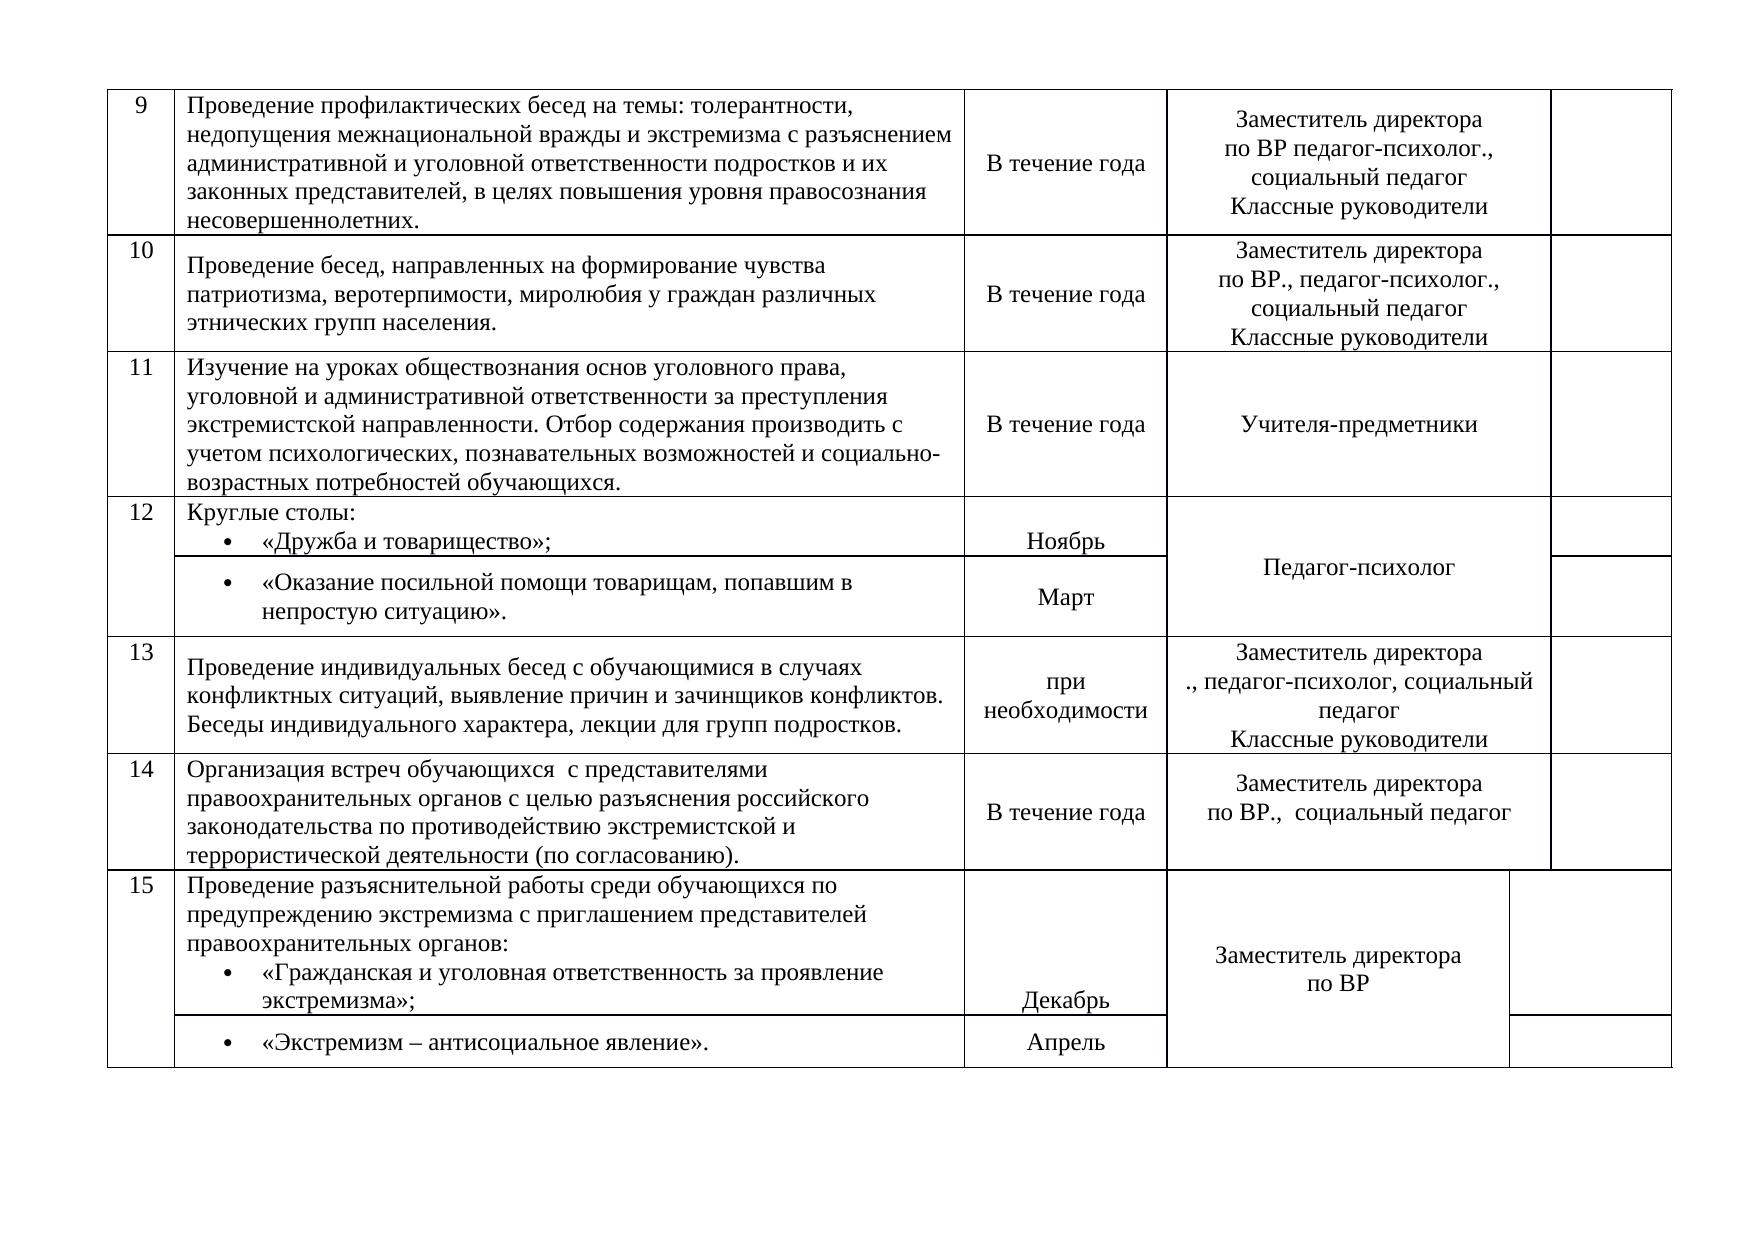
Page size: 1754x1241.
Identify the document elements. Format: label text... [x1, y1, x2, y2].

table_cell [1552, 236, 1671, 351]
table_cell Заместитель директора по ВР [1168, 871, 1509, 1066]
table_cell В течение года [965, 352, 1166, 496]
table_cell «Экстремизм – антисоциальное явление». [175, 1016, 964, 1066]
table_cell при необходимости [965, 637, 1166, 752]
table_cell В течение года [965, 90, 1166, 234]
table_cell Ноябрь [965, 497, 1166, 555]
table_cell Проведение бесед, направленных на формирование чувства патриотизма, веротерпимости, миролюбия у граждан различных этнических групп населения. [175, 236, 964, 351]
table_cell [1552, 90, 1671, 234]
table_cell Изучение на уроках обществознания основ уголовного права, уголовной и административной ответственности за преступления экстремистской направленности. Отбор содержания производить с учетом психологических, познавательных возможностей и социально-возрастных потребностей обучающихся. [175, 352, 964, 496]
table_cell 11 [108, 352, 174, 496]
table_cell [1510, 871, 1671, 1014]
table_cell Заместитель директора по ВР педагог-психолог., социальный педагог Классные руководители [1168, 90, 1550, 234]
table_cell Организация встреч обучающихся с представителями правоохранительных органов с целью разъяснения российского законодательства по противодействию экстремистской и террористической деятельности (по согласованию). [175, 754, 964, 869]
table_cell [1510, 1016, 1671, 1066]
table_cell 15 [108, 871, 174, 1066]
table_cell 12 [108, 497, 174, 636]
table_cell [1552, 637, 1671, 752]
table_cell Учителя-предметники [1168, 352, 1550, 496]
table_cell [1552, 352, 1671, 496]
table_cell В течение года [965, 754, 1166, 869]
table_cell Заместитель директора по ВР., социальный педагог [1168, 754, 1550, 869]
table_cell Декабрь [965, 871, 1166, 1014]
table_cell Март [965, 557, 1166, 636]
table_cell Круглые столы: «Дружба и товарищество»; [175, 497, 964, 555]
table_cell Проведение разъяснительной работы среди обучающихся по предупреждению экстремизма с приглашением представителей правоохранительных органов: «Гражданская и уголовная ответственность за проявление экстремизма»; [175, 871, 964, 1014]
table_cell Заместитель директора по ВР., педагог-психолог., социальный педагог Классные руководители [1168, 236, 1550, 351]
table_cell Заместитель директора ., педагог-психолог, социальный педагог Классные руководители [1168, 637, 1550, 752]
table_cell Проведение индивидуальных бесед с обучающимися в случаях конфликтных ситуаций, выявление причин и зачинщиков конфликтов. Беседы индивидуального характера, лекции для групп подростков. [175, 637, 964, 752]
table_cell 14 [108, 754, 174, 869]
table_cell 9 [108, 90, 174, 234]
table_cell Педагог-психолог [1168, 497, 1550, 636]
table_cell 10 [108, 236, 174, 351]
table_cell [1552, 557, 1671, 636]
table_cell [1552, 497, 1671, 555]
table_cell Проведение профилактических бесед на темы: толерантности, недопущения межнациональной вражды и экстремизма с разъяснением административной и уголовной ответственности подростков и их законных представителей, в целях повышения уровня правосознания несовершеннолетних. [175, 90, 964, 234]
table_cell 13 [108, 637, 174, 752]
table_cell «Оказание посильной помощи товарищам, попавшим в непростую ситуацию». [175, 557, 964, 636]
table_cell Апрель [965, 1016, 1166, 1066]
table_cell В течение года [965, 236, 1166, 351]
table_cell [1552, 754, 1671, 869]
